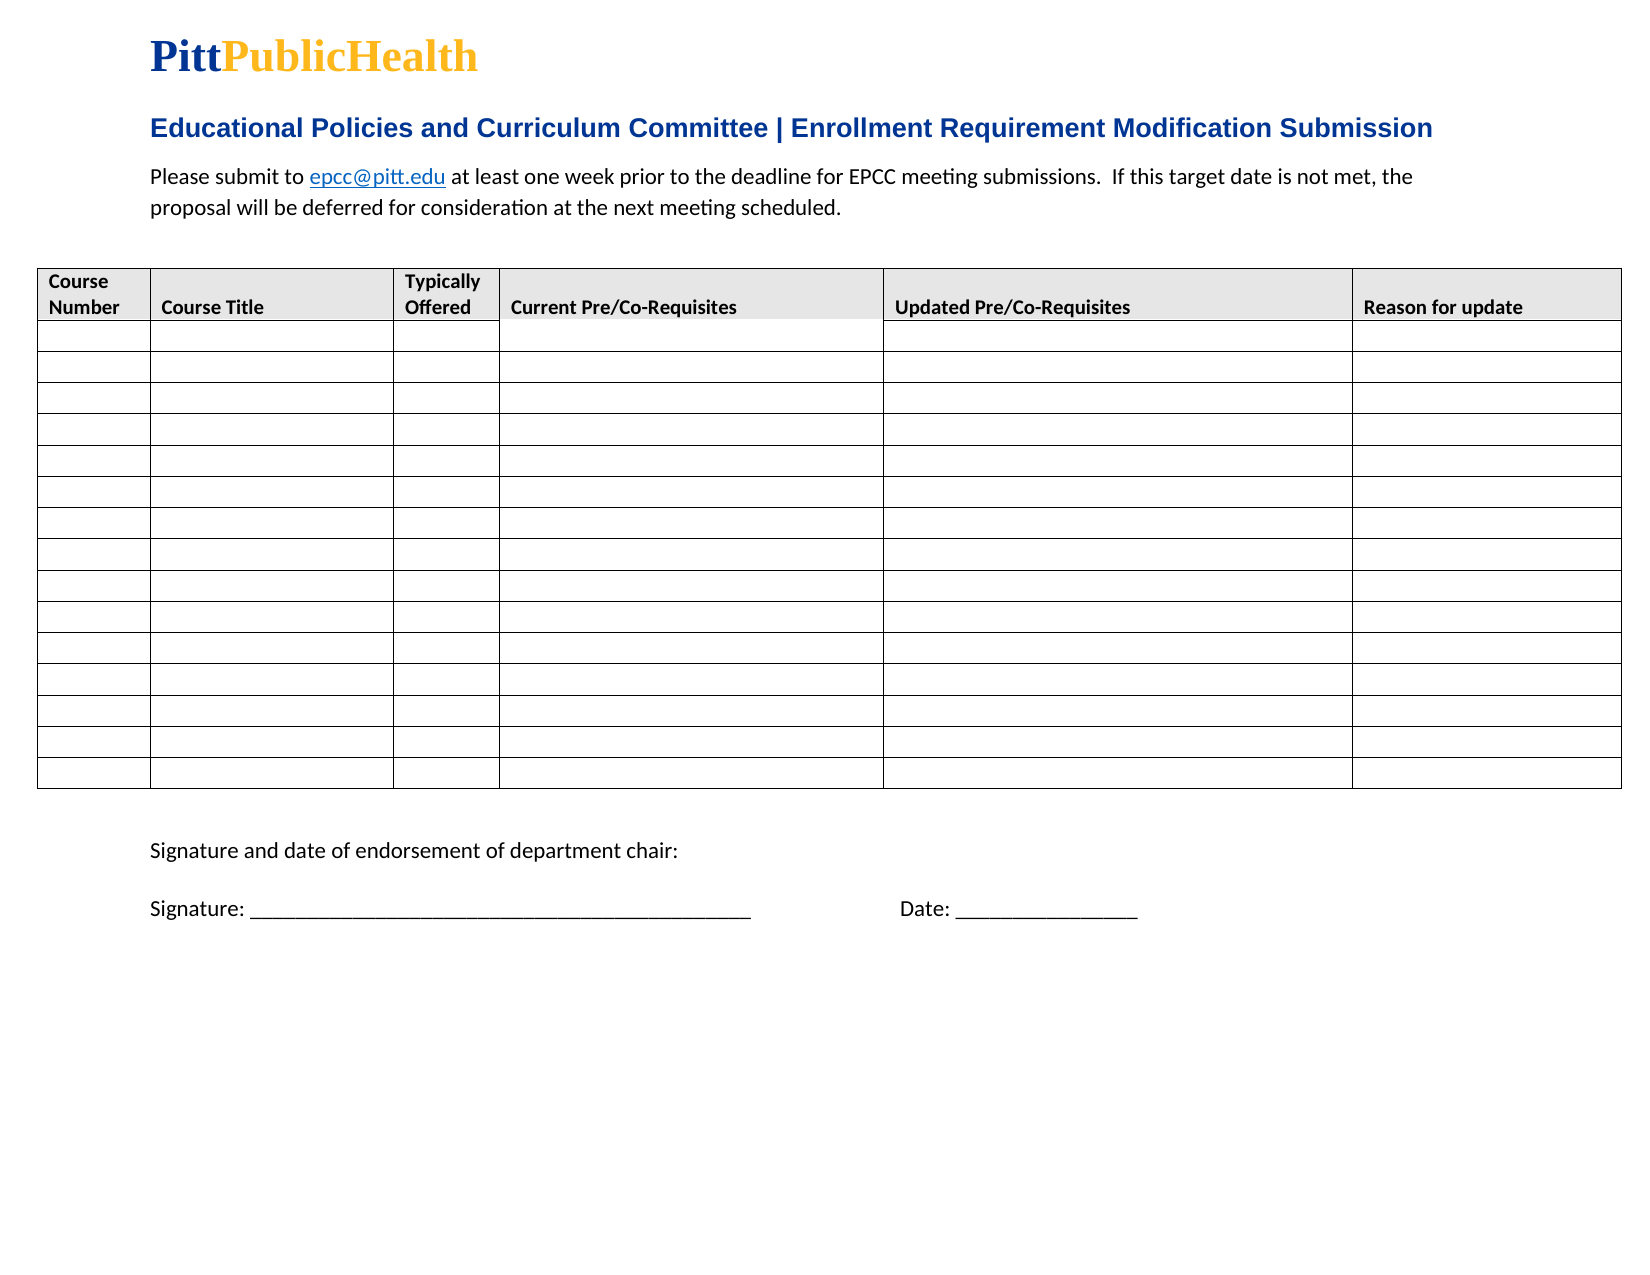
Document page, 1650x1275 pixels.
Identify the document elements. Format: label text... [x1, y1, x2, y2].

table_cell [394, 633, 499, 663]
table_cell [151, 696, 393, 726]
table_cell [1353, 633, 1621, 663]
table_cell [500, 727, 883, 757]
table_cell [151, 352, 393, 382]
table_header Course Number [38, 269, 150, 319]
table_cell [38, 352, 150, 382]
table_cell [394, 602, 499, 632]
table_cell [151, 508, 393, 538]
table_cell [38, 602, 150, 632]
table_cell [1353, 477, 1621, 507]
table_cell [394, 352, 499, 382]
table_cell [151, 477, 393, 507]
table_cell [884, 633, 1352, 663]
table_cell [1353, 758, 1621, 788]
table_cell [394, 758, 499, 788]
table_cell [151, 539, 393, 569]
table_cell [884, 539, 1352, 569]
table_header Current Pre/Co-Requisites [500, 269, 883, 319]
table_cell [151, 758, 393, 788]
table_cell [38, 477, 150, 507]
table_cell [884, 664, 1352, 694]
table_cell [151, 602, 393, 632]
table_cell [151, 383, 393, 413]
table_cell [1353, 727, 1621, 757]
table_cell [38, 727, 150, 757]
table_cell [394, 508, 499, 538]
table_cell [500, 508, 883, 538]
table_cell [500, 633, 883, 663]
table_cell [884, 758, 1352, 788]
table_cell [884, 383, 1352, 413]
table_cell [394, 664, 499, 694]
table_cell [394, 727, 499, 757]
table_cell [500, 352, 883, 382]
table_cell [394, 414, 499, 444]
table_cell [1353, 539, 1621, 569]
table_header Typically Offered [394, 269, 499, 319]
table_cell [38, 414, 150, 444]
table_header Reason for update [1353, 269, 1621, 319]
table_cell [1353, 414, 1621, 444]
table_cell [151, 633, 393, 663]
table_cell [38, 758, 150, 788]
table_cell [151, 446, 393, 476]
table_cell [1353, 664, 1621, 694]
table_cell [1353, 696, 1621, 726]
table_cell [884, 602, 1352, 632]
table_cell [500, 383, 883, 413]
table_cell [1353, 446, 1621, 476]
table_cell [38, 664, 150, 694]
table_cell [884, 446, 1352, 476]
table_cell [394, 539, 499, 569]
table_cell [38, 539, 150, 569]
table_cell [884, 321, 1352, 351]
table_cell [38, 383, 150, 413]
table_cell [500, 602, 883, 632]
table_cell [500, 758, 883, 788]
table_cell [1353, 321, 1621, 351]
table_cell [500, 320, 883, 351]
table_cell [151, 571, 393, 601]
table_cell [151, 414, 393, 444]
table_cell [394, 446, 499, 476]
table_cell [884, 414, 1352, 444]
table_cell [151, 321, 393, 351]
table_cell [38, 571, 150, 601]
table_cell [38, 321, 150, 351]
table_cell [394, 321, 499, 351]
table_cell [151, 727, 393, 757]
table_cell [500, 571, 883, 601]
table_cell [884, 352, 1352, 382]
table_cell [1353, 352, 1621, 382]
table_cell [1353, 602, 1621, 632]
table_cell [1353, 383, 1621, 413]
table_cell [394, 477, 499, 507]
table_cell [884, 477, 1352, 507]
table_header Course Title [151, 269, 393, 319]
text Signature and date of endorsement of department chair: [150, 836, 1500, 864]
table_cell [38, 696, 150, 726]
table_cell [1353, 571, 1621, 601]
table_cell [38, 446, 150, 476]
table_cell [500, 664, 883, 694]
table_cell [884, 727, 1352, 757]
table_cell [884, 508, 1352, 538]
table_cell [151, 664, 393, 694]
table_cell [500, 477, 883, 507]
table_cell [394, 696, 499, 726]
table_cell [500, 696, 883, 726]
table_cell [884, 571, 1352, 601]
table_cell [884, 696, 1352, 726]
table_cell [500, 446, 883, 476]
table_header Updated Pre/Co-Requisites [884, 269, 1352, 319]
table_cell [1353, 508, 1621, 538]
table_cell [394, 571, 499, 601]
table_cell [38, 633, 150, 663]
table_cell [394, 383, 499, 413]
table_cell [500, 539, 883, 569]
table_cell [500, 414, 883, 444]
text Signature: ____________________________________________ Date: ________________ [150, 864, 1500, 922]
table_cell [38, 508, 150, 538]
